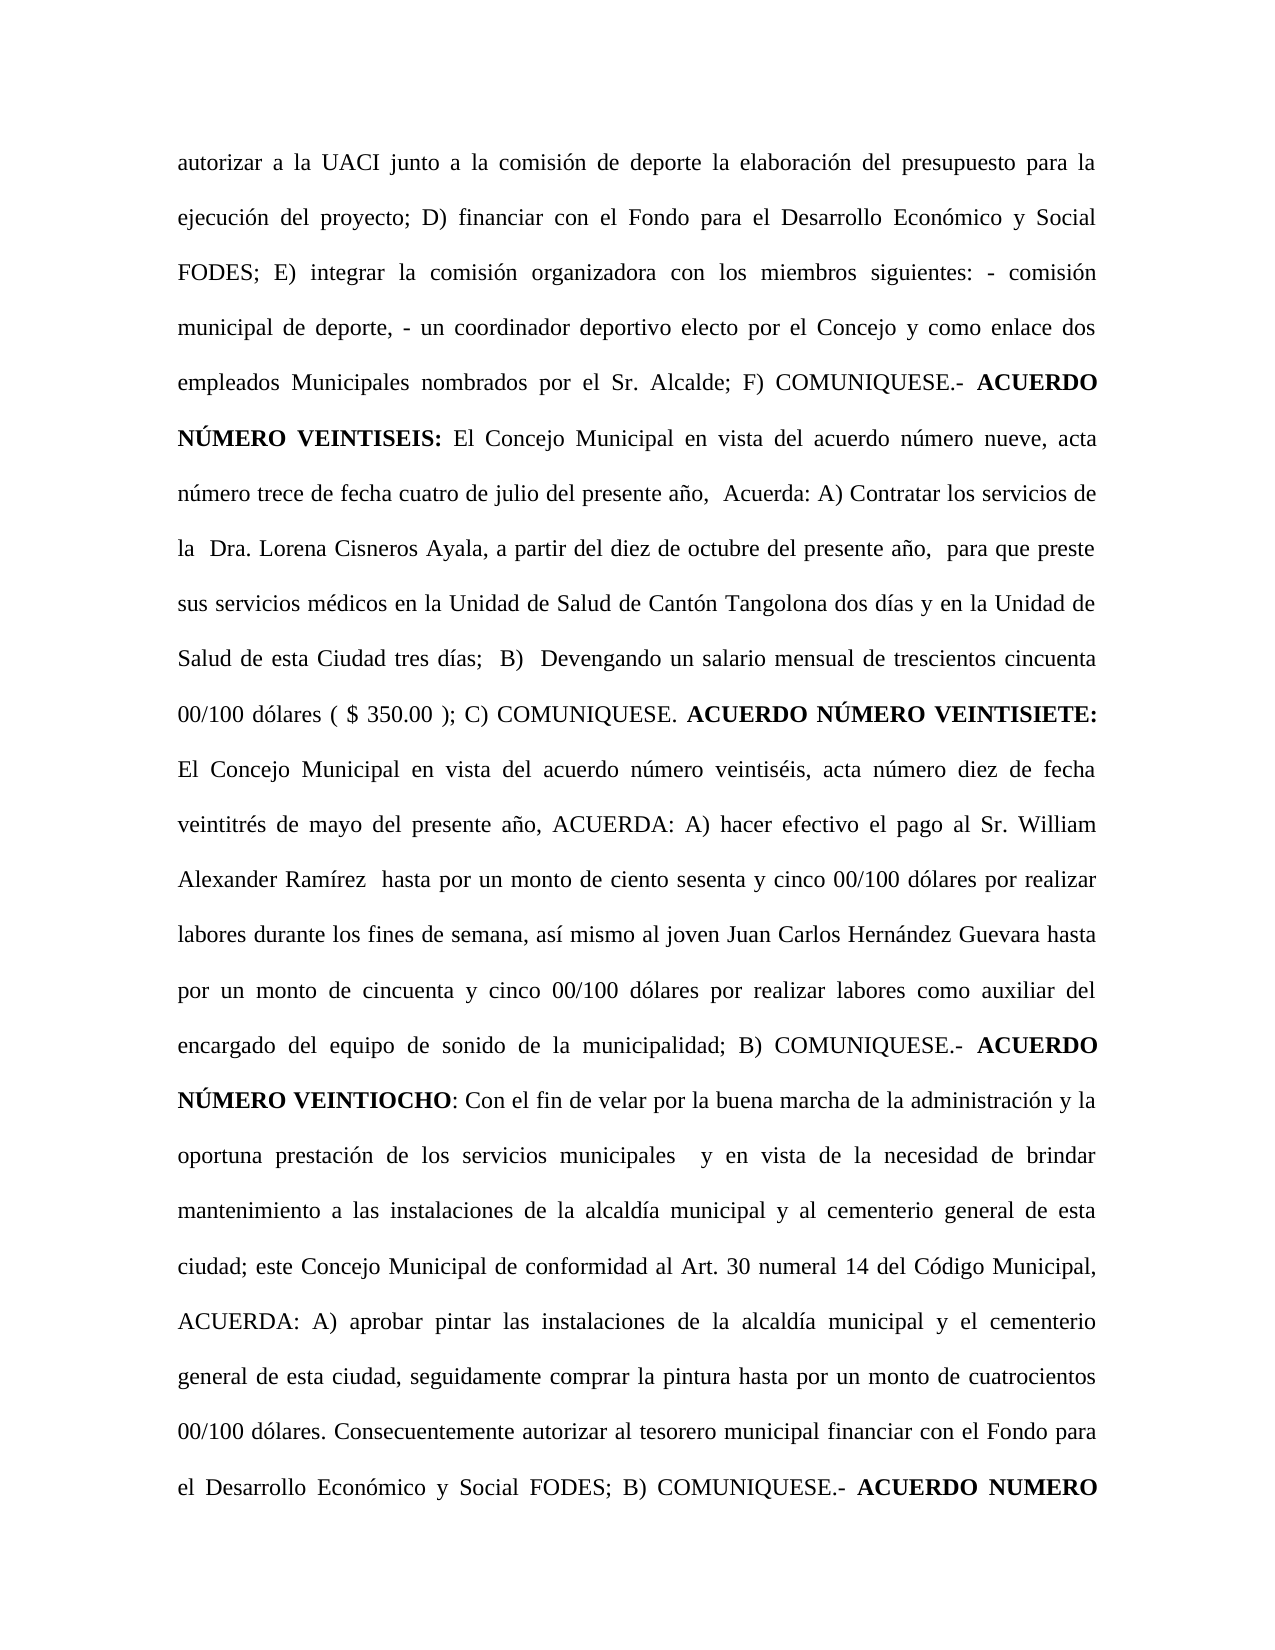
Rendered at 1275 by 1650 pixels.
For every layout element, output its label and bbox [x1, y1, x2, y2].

text [177, 148, 1098, 1500]
